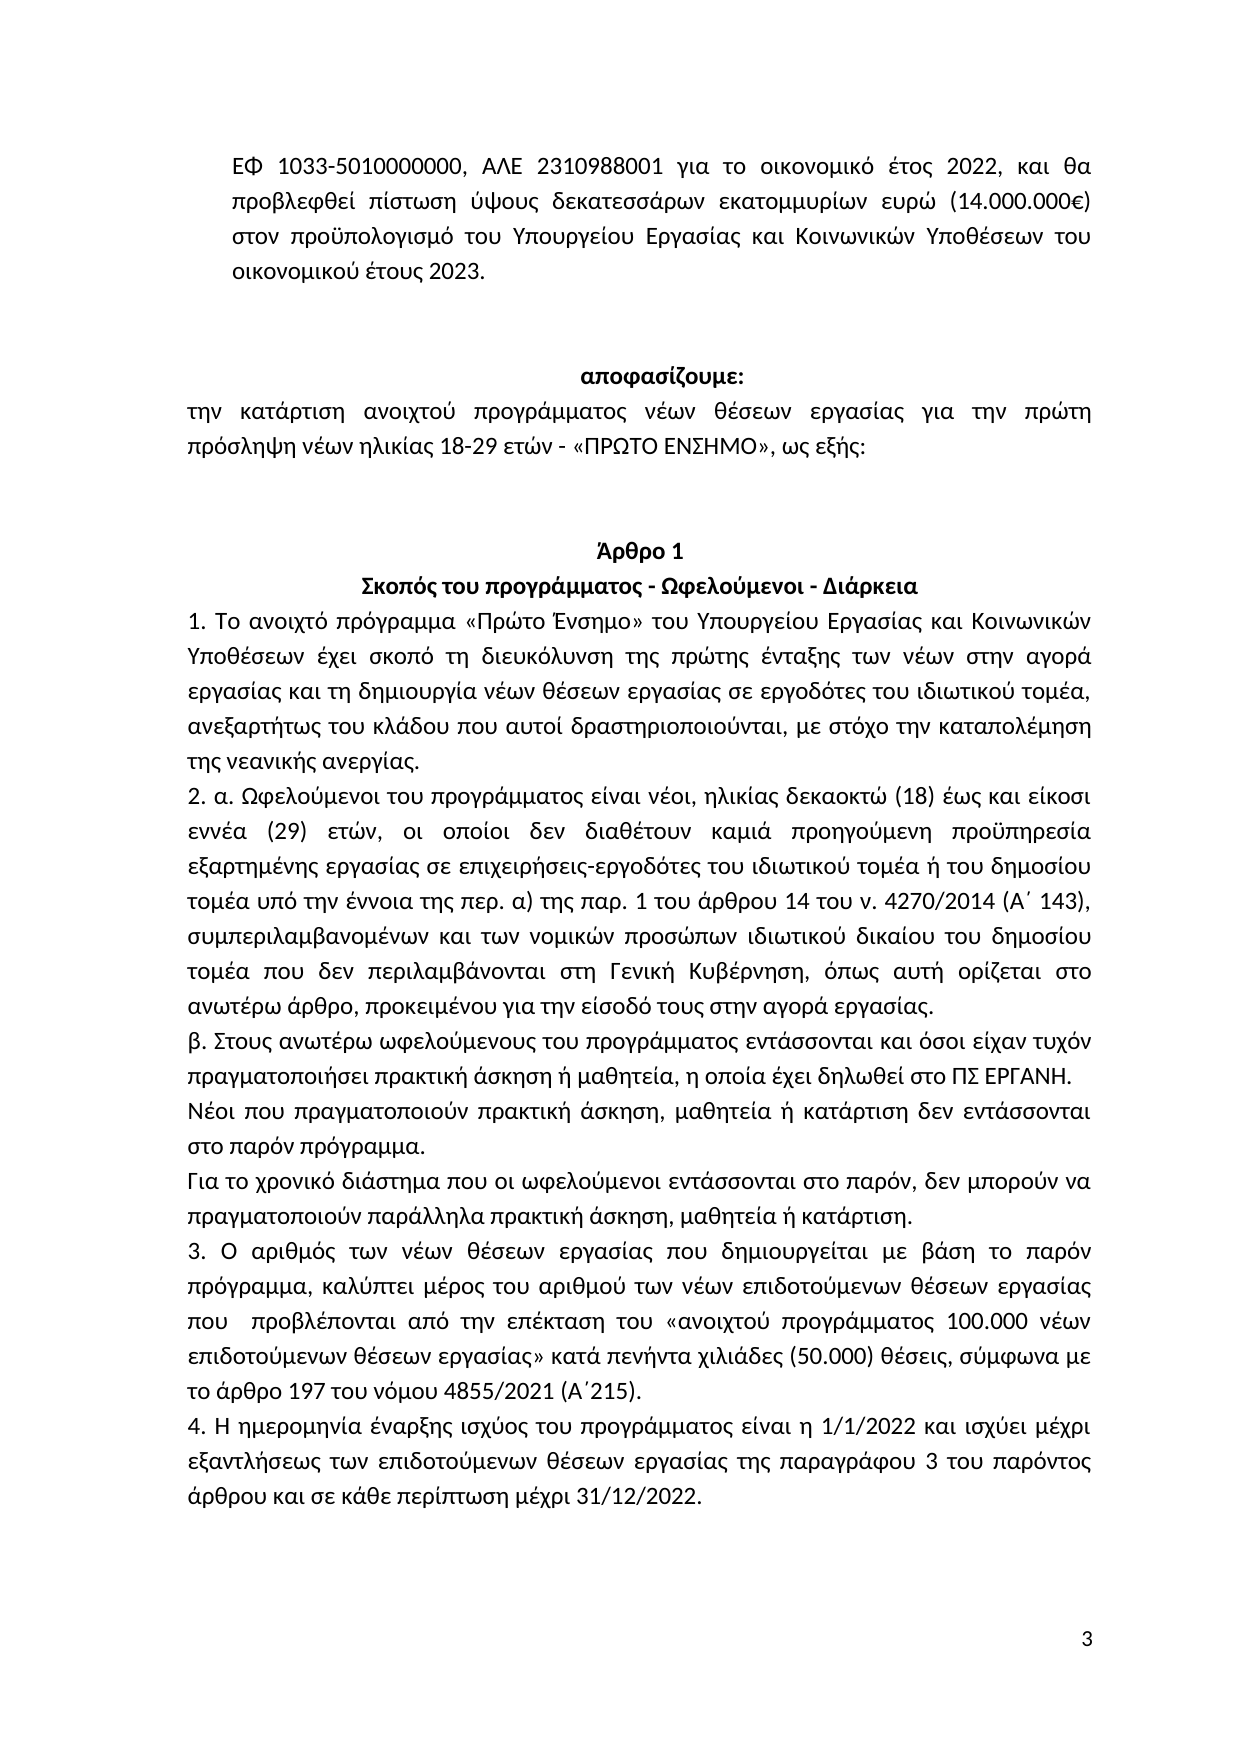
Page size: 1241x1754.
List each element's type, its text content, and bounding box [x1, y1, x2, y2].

text αποφασίζουμε: [232, 360, 1093, 391]
text την κατάρτιση ανοιχτού προγράμματος νέων θέσεων εργασίας για την πρώτη πρόσληψη νέων ηλικίας 18-29 ετών - «ΠΡΩΤΟ ΕΝΣΗΜΟ», ως εξής: [187, 395, 1093, 461]
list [187, 150, 1093, 286]
list 1. Το ανοιχτό πρόγραμμα «Πρώτο Ένσημο» του Υπουργείου Εργασίας και Κοινωνικών Υποθέσεων έχει σκοπό τη διευκόλυνση της πρώτης ένταξης των νέων στην αγορά εργασίας και τη δημιουργία νέων θέσεων εργασίας σε εργοδότες του ιδιωτικού τομέα, ανεξαρτήτως του κλάδου που αυτοί δραστηριοποιούνται, με στόχο την καταπολέμηση της νεανικής ανεργίας. [187, 605, 1093, 776]
text Άρθρο 1 [187, 535, 1093, 566]
text Σκοπός του προγράμματος - Ωφελούμενοι - Διάρκεια [187, 570, 1093, 601]
list Νέοι που πραγματοποιούν πρακτική άσκηση, μαθητεία ή κατάρτιση δεν εντάσσονται στο παρόν πρόγραμμα. [187, 1095, 1093, 1161]
list 2. α. Ωφελούμενοι του προγράμματος είναι νέοι, ηλικίας δεκαοκτώ (18) έως και είκοσι εννέα (29) ετών, οι οποίοι δεν διαθέτουν καμιά προηγούμενη προϋπηρεσία εξαρτημένης εργασίας σε επιχειρήσεις-εργοδότες του ιδιωτικού τομέα ή του δημοσίου τομέα υπό την έννοια της περ. α) της παρ. 1 του άρθρου 14 του ν. 4270/2014 (Α΄ 143), συμπεριλαμβανομένων και των νομικών προσώπων ιδιωτικού δικαίου του δημοσίου τομέα που δεν περιλαμβάνονται στη Γενική Κυβέρνηση, όπως αυτή ορίζεται στο ανωτέρω άρθρο, προκειμένου για την είσοδό τους στην αγορά εργασίας. [187, 780, 1093, 1021]
list 3. Ο αριθμός των νέων θέσεων εργασίας που δημιουργείται με βάση το παρόν πρόγραμμα, καλύπτει μέρος του αριθμού των νέων επιδοτούμενων θέσεων εργασίας που προβλέπονται από την επέκταση του «ανοιχτού προγράμματος 100.000 νέων επιδοτούμενων θέσεων εργασίας» κατά πενήντα χιλιάδες (50.000) θέσεις, σύμφωνα με το άρθρο 197 του νόμου 4855/2021 (Α΄215). [187, 1235, 1093, 1406]
list Για το χρονικό διάστημα που οι ωφελούμενοι εντάσσονται στο παρόν, δεν μπορούν να πραγματοποιούν παράλληλα πρακτική άσκηση, μαθητεία ή κατάρτιση. [187, 1165, 1093, 1231]
list β. Στους ανωτέρω ωφελούμενους του προγράμματος εντάσσονται και όσοι είχαν τυχόν πραγματοποιήσει πρακτική άσκηση ή μαθητεία, η οποία έχει δηλωθεί στο ΠΣ ΕΡΓΑΝΗ. [187, 1025, 1093, 1091]
text 4. Η ημερομηνία έναρξης ισχύος του προγράμματος είναι η 1/1/2022 και ισχύει μέχρι εξαντλήσεως των επιδοτούμενων θέσεων εργασίας της παραγράφου 3 του παρόντος άρθρου και σε κάθε περίπτωση μέχρι 31/12/2022. [187, 1410, 1093, 1511]
